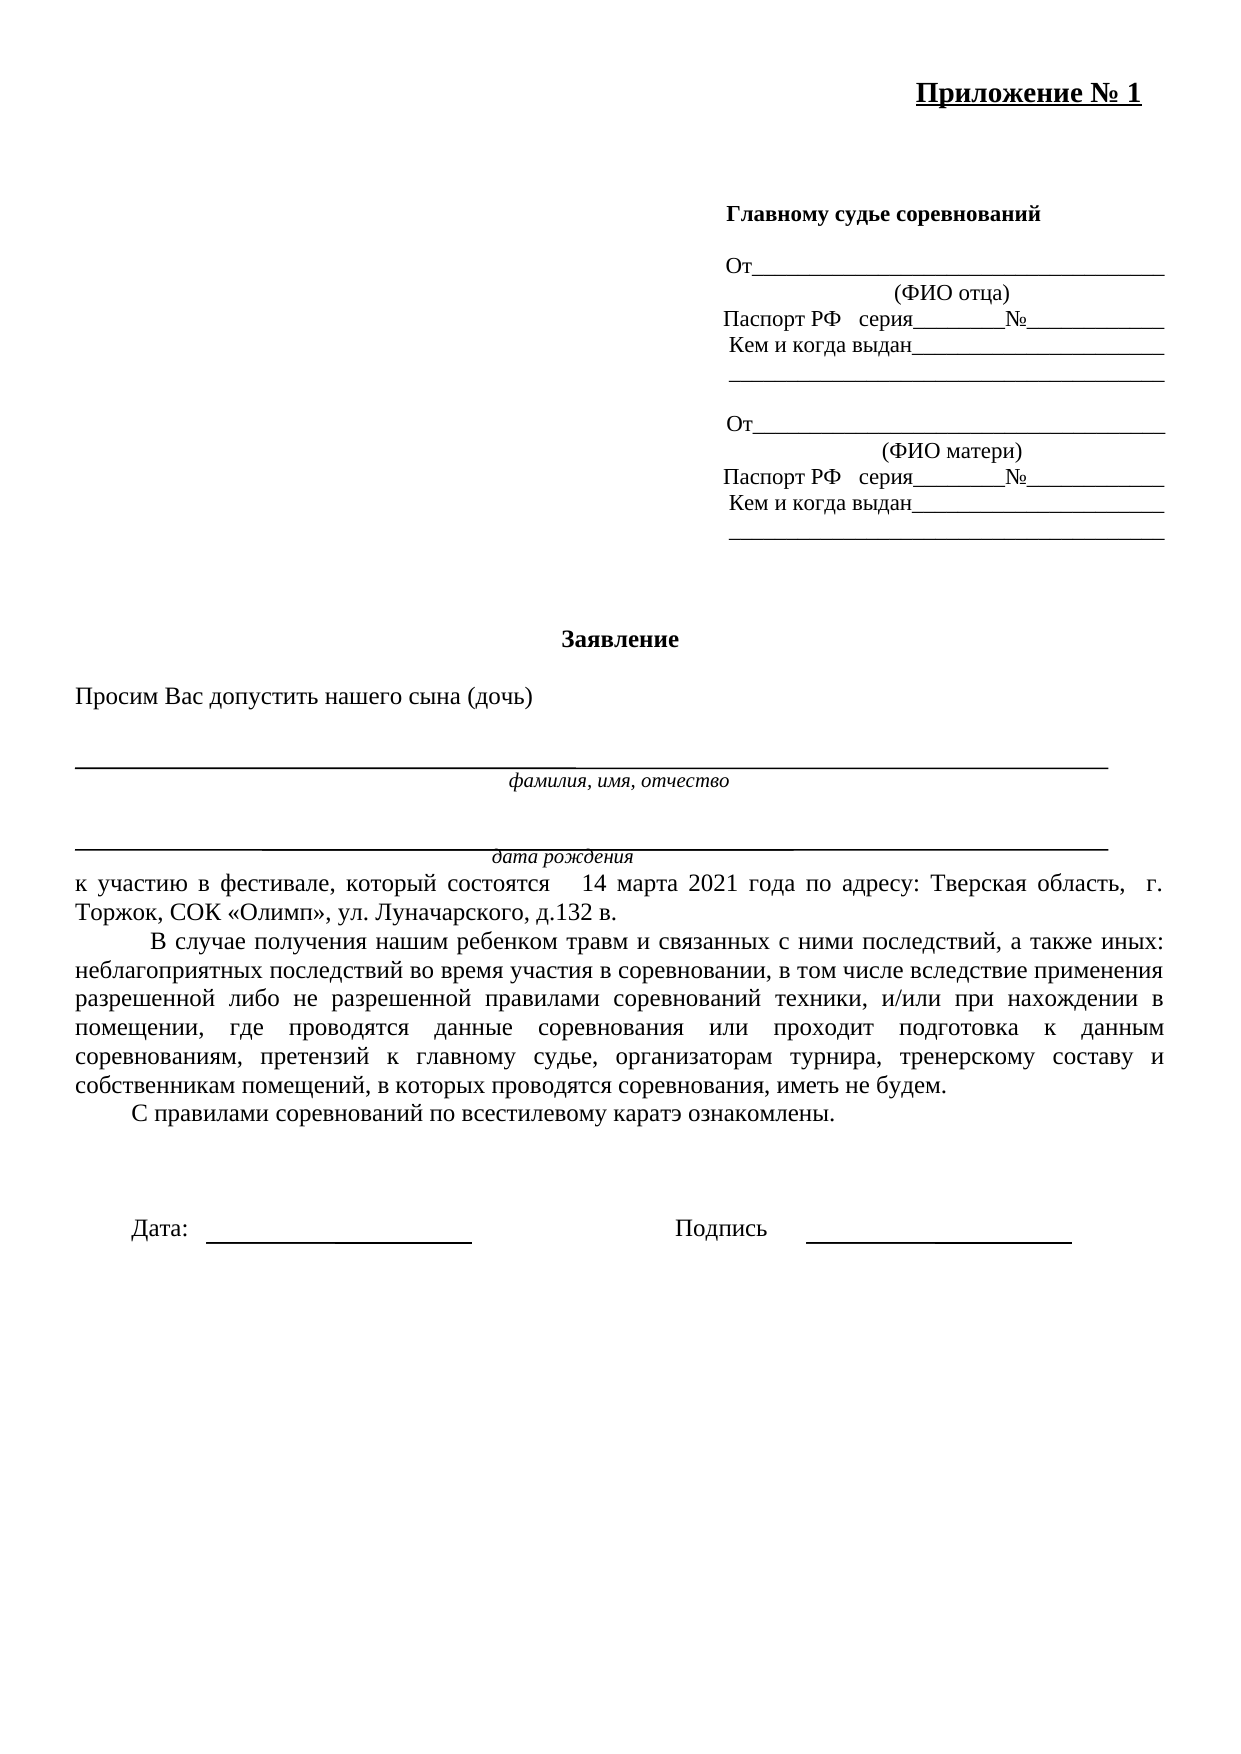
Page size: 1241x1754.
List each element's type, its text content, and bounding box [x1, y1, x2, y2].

text Просим Вас допустить нашего сына (дочь) [75, 681, 1165, 710]
text Главному судье соревнований [726, 199, 1165, 226]
text (ФИО матери) [665, 437, 1165, 463]
text Паспорт РФ серия________№____________ [75, 463, 1165, 489]
text От____________________________________ [75, 410, 1165, 437]
text ______________________________________ [75, 358, 1165, 384]
text к участию в фестивале, который состоятся 14 марта 2021 года по адресу: Тверская область, г. Торжок, СОК «Олимп», ул. Луначарского, д.132 в. [75, 868, 1165, 926]
text Заявление [75, 624, 1165, 652]
text ______________________________________ [75, 516, 1165, 542]
text От____________________________________ [75, 252, 1165, 279]
text фамилия, имя, отчество [75, 767, 1165, 792]
text Приложение № 1 [652, 75, 1165, 108]
text С правилами соревнований по всестилевому каратэ ознакомлены. [75, 1098, 1165, 1127]
text Дата: Подпись [75, 1213, 1165, 1242]
text В случае получения нашим ребенком травм и связанных с ними последствий, а также иных: неблагоприятных последствий во время участия в соревновании, в том числе вследствие применения разрешенной либо не разрешенной правилами соревнований техники, и/или при нахождении в помещении, где проводятся данные соревнования или проходит подготовка к данным соревнованиям, претензий к главному судье, организаторам турнира, тренерскому составу и собственникам помещений, в которых проводятся соревнования, иметь не будем. [75, 926, 1165, 1098]
text Кем и когда выдан______________________ [75, 489, 1165, 516]
text дата рождения [75, 844, 1165, 868]
text Паспорт РФ серия________№____________ [75, 305, 1165, 331]
text (ФИО отца) [665, 279, 1165, 305]
text Кем и когда выдан______________________ [75, 331, 1165, 358]
